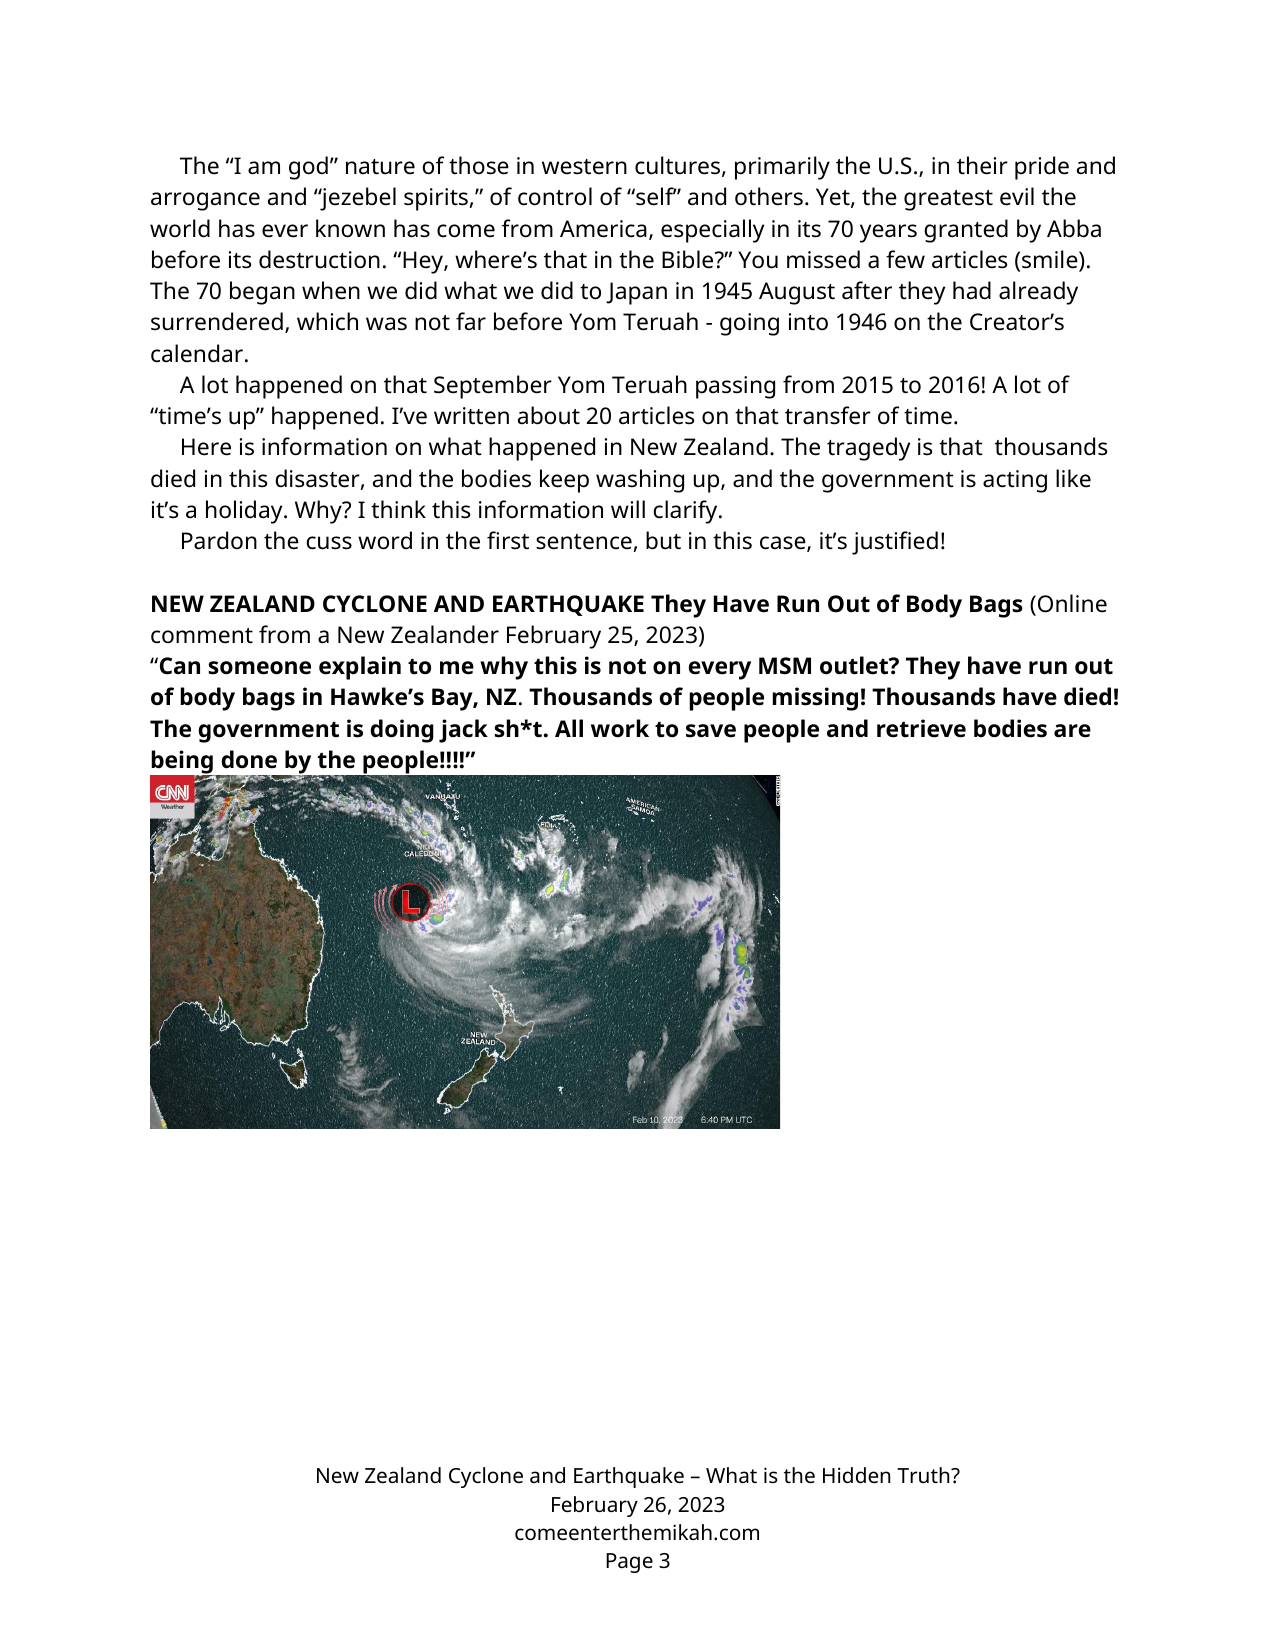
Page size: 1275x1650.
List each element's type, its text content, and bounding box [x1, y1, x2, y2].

text “Can someone explain to me why this is not on every MSM outlet? They have run out of body bags in Hawke’s Bay, NZ. Thousands of people missing! Thousands have died! The government is doing jack sh*t. All work to save people and retrieve bodies are being done by the people!!!!” [150, 650, 1125, 775]
text Pardon the cuss word in the first sentence, but in this case, it’s justified! [150, 525, 1125, 556]
picture [150, 775, 780, 1129]
text Here is information on what happened in New Zealand. The tragedy is that thousands died in this disaster, and the bodies keep washing up, and the government is acting like it’s a holiday. Why? I think this information will clarify. [150, 431, 1125, 525]
text The “I am god” nature of those in western cultures, primarily the U.S., in their pride and arrogance and “jezebel spirits,” of control of “self” and others. Yet, the greatest evil the world has ever known has come from America, especially in its 70 years granted by Abba before its destruction. “Hey, where’s that in the Bible?” You missed a few articles (smile). The 70 began when we did what we did to Japan in 1945 August after they had already surrendered, which was not far before Yom Teruah - going into 1946 on the Creator’s calendar. [150, 150, 1125, 369]
text A lot happened on that September Yom Teruah passing from 2015 to 2016! A lot of “time’s up” happened. I’ve written about 20 articles on that transfer of time. [150, 369, 1125, 431]
text NEW ZEALAND CYCLONE AND EARTHQUAKE They Have Run Out of Body Bags (Online comment from a New Zealander February 25, 2023) [150, 587, 1125, 650]
